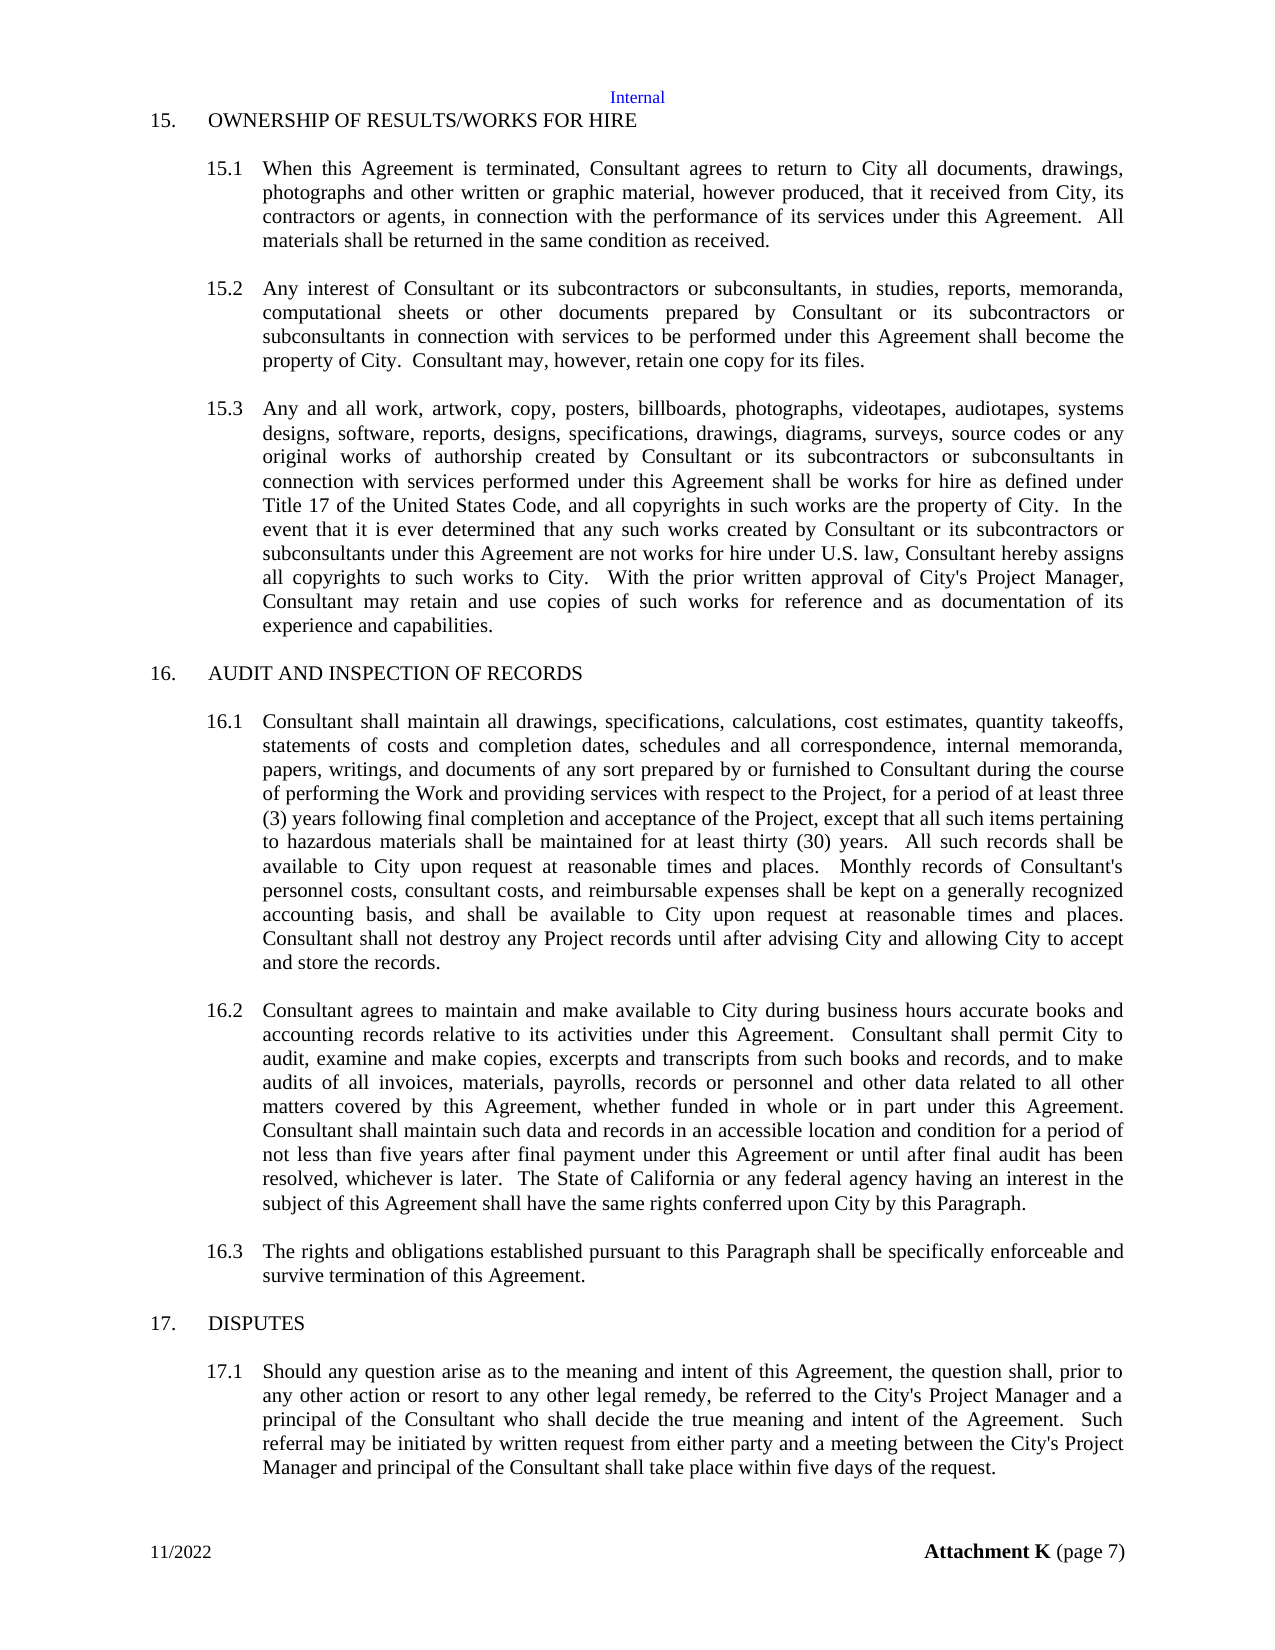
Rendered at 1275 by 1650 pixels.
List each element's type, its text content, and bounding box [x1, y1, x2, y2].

list AUDIT AND INSPECTION OF RECORDS [150, 661, 1125, 685]
list Consultant agrees to maintain and make available to City during business hours accurate books and accounting records relative to its activities under this Agreement. Consultant shall permit City to audit, examine and make copies, excerpts and transcripts from such books and records, and to make audits of all invoices, materials, payrolls, records or personnel and other data related to all other matters covered by this Agreement, whether funded in whole or in part under this Agreement. Consultant shall maintain such data and records in an accessible location and condition for a period of not less than five years after final payment under this Agreement or until after final audit has been resolved, whichever is later. The State of California or any federal agency having an interest in the subject of this Agreement shall have the same rights conferred upon City by this Paragraph. [206, 998, 1125, 1214]
list When this Agreement is terminated, Consultant agrees to return to City all documents, drawings, photographs and other written or graphic material, however produced, that it received from City, its contractors or agents, in connection with the performance of its services under this Agreement. All materials shall be returned in the same condition as received. [206, 156, 1125, 252]
list Any interest of Consultant or its subcontractors or subconsultants, in studies, reports, memoranda, computational sheets or other documents prepared by Consultant or its subcontractors or subconsultants in connection with services to be performed under this Agreement shall become the property of City. Consultant may, however, retain one copy for its files. [206, 276, 1125, 372]
list DISPUTES [150, 1311, 1125, 1335]
list The rights and obligations established pursuant to this Paragraph shall be specifically enforceable and survive termination of this Agreement. [206, 1238, 1125, 1287]
list OWNERSHIP OF RESULTS/WORKS FOR HIRE [150, 108, 1125, 132]
list Should any question arise as to the meaning and intent of this Agreement, the question shall, prior to any other action or resort to any other legal remedy, be referred to the City's Project Manager and a principal of the Consultant who shall decide the true meaning and intent of the Agreement. Such referral may be initiated by written request from either party and a meeting between the City's Project Manager and principal of the Consultant shall take place within five days of the request. [206, 1359, 1125, 1479]
list Consultant shall maintain all drawings, specifications, calculations, cost estimates, quantity takeoffs, statements of costs and completion dates, schedules and all correspondence, internal memoranda, papers, writings, and documents of any sort prepared by or furnished to Consultant during the course of performing the Work and providing services with respect to the Project, for a period of at least three (3) years following final completion and acceptance of the Project, except that all such items pertaining to hazardous materials shall be maintained for at least thirty (30) years. All such records shall be available to City upon request at reasonable times and places. Monthly records of Consultant's personnel costs, consultant costs, and reimbursable expenses shall be kept on a generally recognized accounting basis, and shall be available to City upon request at reasonable times and places. Consultant shall not destroy any Project records until after advising City and allowing City to accept and store the records. [206, 709, 1125, 974]
list Any and all work, artwork, copy, posters, billboards, photographs, videotapes, audiotapes, systems designs, software, reports, designs, specifications, drawings, diagrams, surveys, source codes or any original works of authorship created by Consultant or its subcontractors or subconsultants in connection with services performed under this Agreement shall be works for hire as defined under Title 17 of the United States Code, and all copyrights in such works are the property of City. In the event that it is ever determined that any such works created by Consultant or its subcontractors or subconsultants under this Agreement are not works for hire under U.S. law, Consultant hereby assigns all copyrights to such works to City. With the prior written approval of City's Project Manager, Consultant may retain and use copies of such works for reference and as documentation of its experience and capabilities. [206, 396, 1125, 637]
